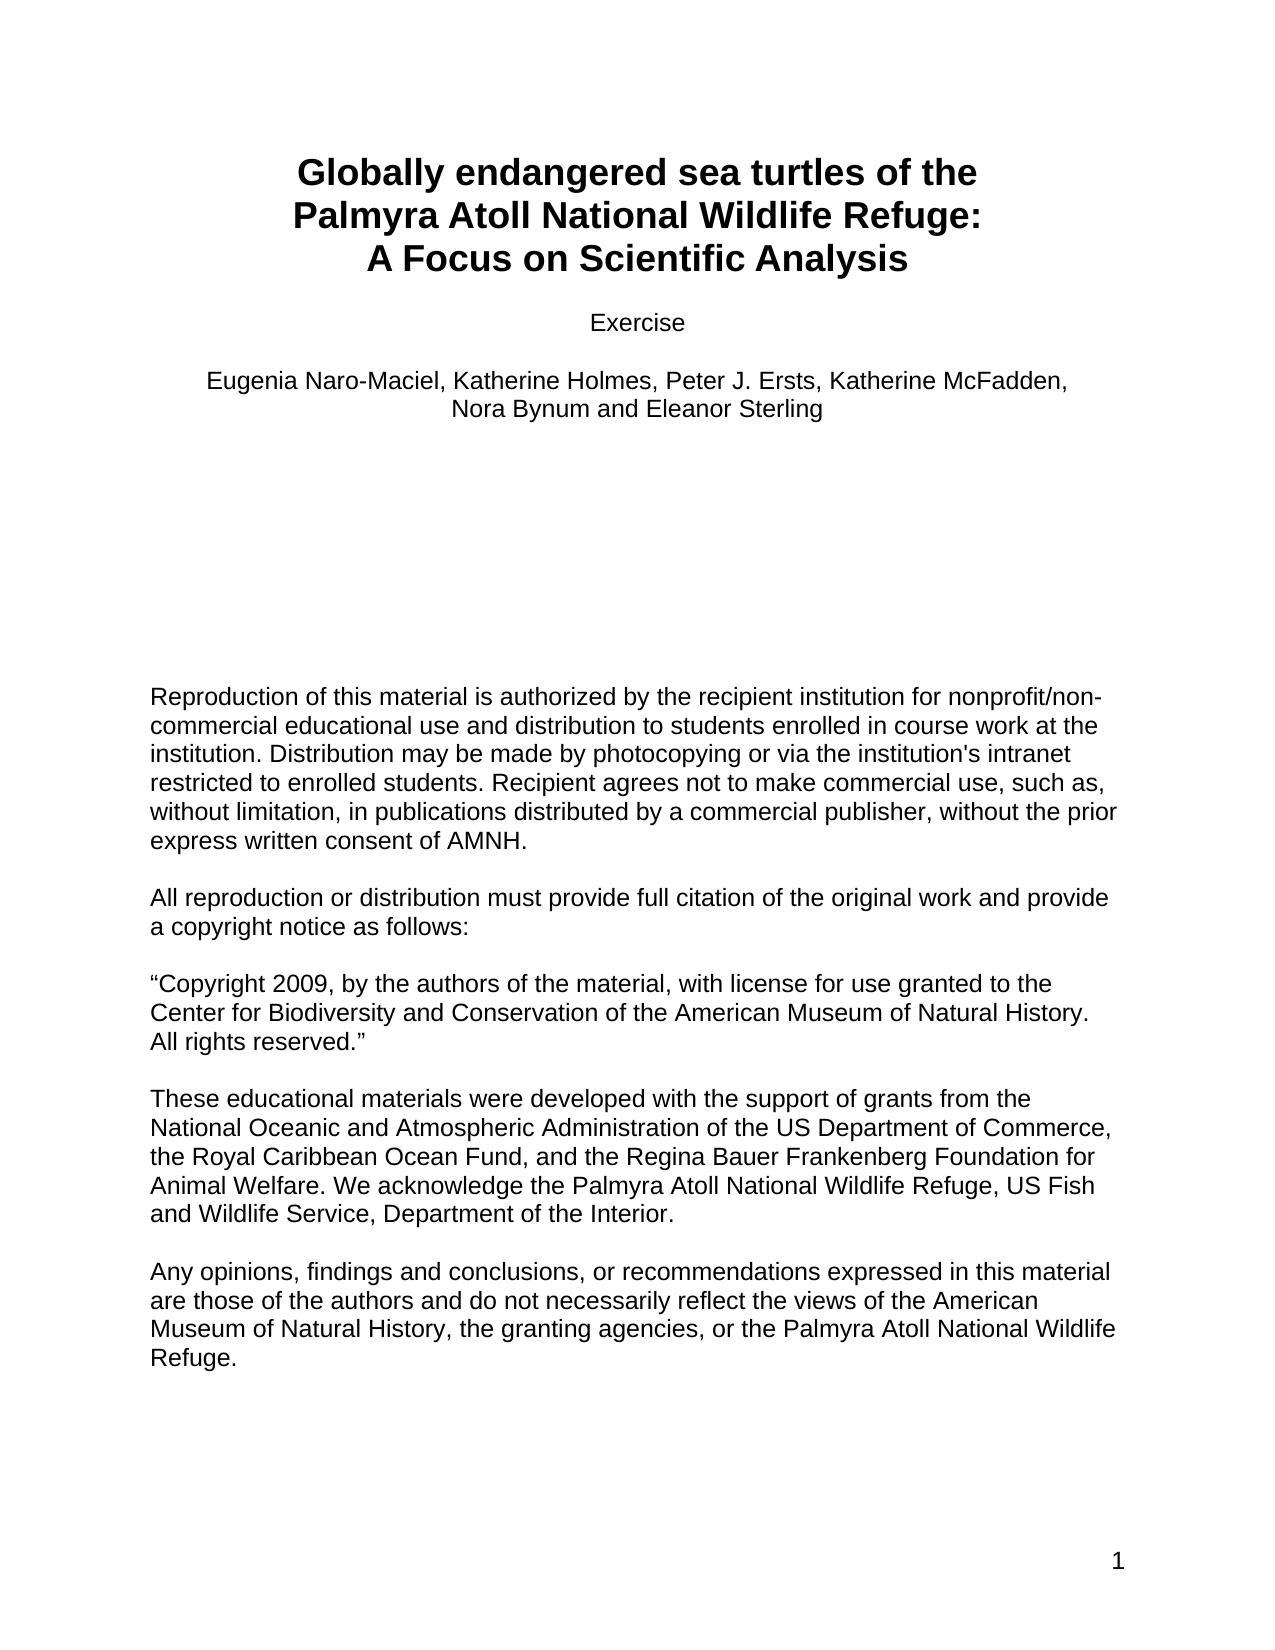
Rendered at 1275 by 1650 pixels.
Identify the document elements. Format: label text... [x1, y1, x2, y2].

subtitle A Focus on Scientific Analysis [150, 236, 1125, 279]
text Eugenia Naro-Maciel, Katherine Holmes, Peter J. Ersts, Katherine McFadden, [150, 366, 1125, 394]
text Exercise [150, 308, 1125, 337]
text Any opinions, findings and conclusions, or recommendations expressed in this material are those of the authors and do not necessarily reflect the views of the American Museum of Natural History, the granting agencies, or the Palmyra Atoll National Wildlife Refuge. [150, 1257, 1125, 1372]
subtitle Palmyra Atoll National Wildlife Refuge: [150, 193, 1125, 236]
text These educational materials were developed with the support of grants from the National Oceanic and Atmospheric Administration of the US Department of Commerce, the Royal Caribbean Ocean Fund, and the Regina Bauer Frankenberg Foundation for Animal Welfare. We acknowledge the Palmyra Atoll National Wildlife Refuge, US Fish and Wildlife Service, Department of the Interior. [150, 1084, 1125, 1228]
text Reproduction of this material is authorized by the recipient institution for nonprofit/non-commercial educational use and distribution to students enrolled in course work at the institution. Distribution may be made by photocopying or via the institution's intranet restricted to enrolled students. Recipient agrees not to make commercial use, such as, without limitation, in publications distributed by a commercial publisher, without the prior express written consent of AMNH. [150, 682, 1125, 854]
text Nora Bynum and Eleanor Sterling [150, 394, 1125, 423]
text All reproduction or distribution must provide full citation of the original work and provide a copyright notice as follows: [150, 883, 1125, 941]
text “Copyright 2009, by the authors of the material, with license for use granted to the Center for Biodiversity and Conservation of the American Museum of Natural History. All rights reserved.” [150, 969, 1125, 1056]
subtitle Globally endangered sea turtles of the [150, 150, 1125, 193]
